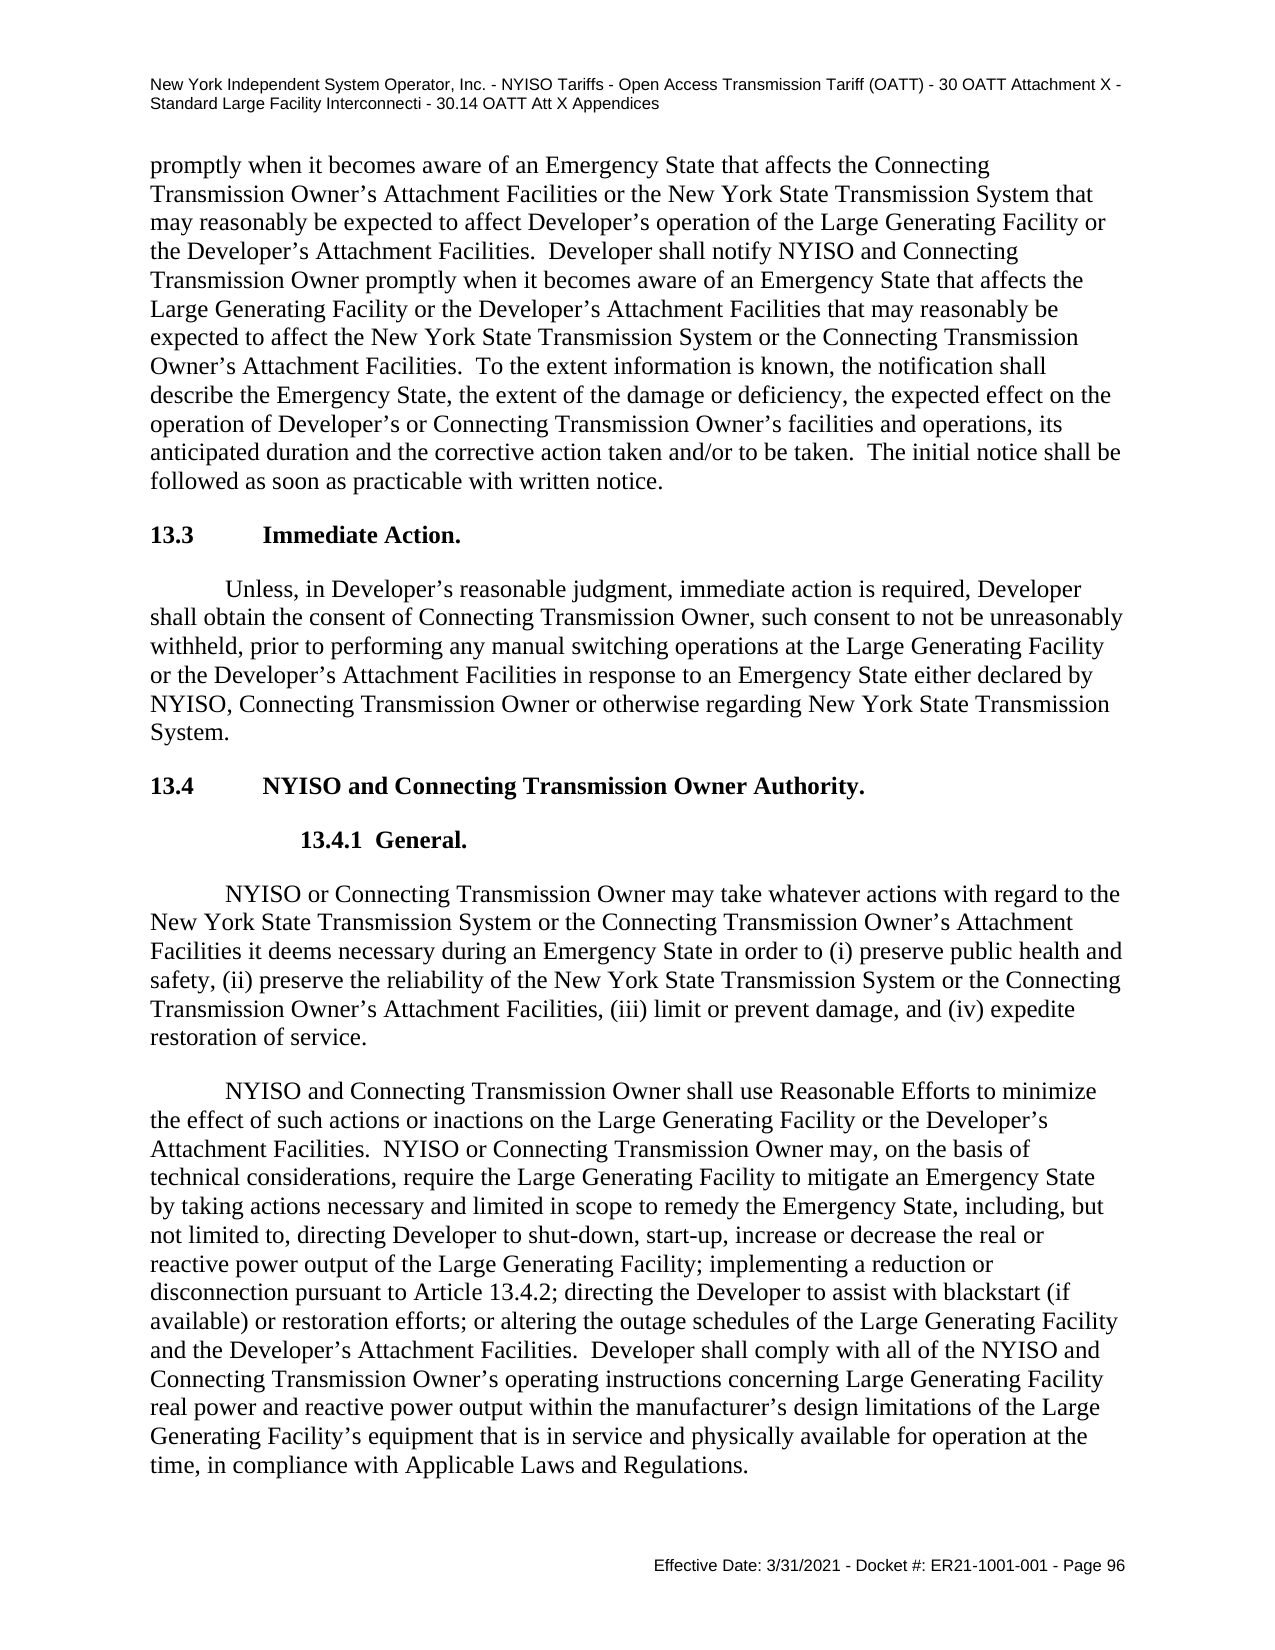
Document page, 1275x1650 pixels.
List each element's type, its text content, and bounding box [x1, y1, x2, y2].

text NYISO and Connecting Transmission Owner shall use Reasonable Efforts to minimize the effect of such actions or inactions on the Large Generating Facility or the Developer’s Attachment Facilities. NYISO or Connecting Transmission Owner may, on the basis of technical considerations, require the Large Generating Facility to mitigate an Emergency State by taking actions necessary and limited in scope to remedy the Emergency State, including, but not limited to, directing Developer to shut-down, start-up, increase or decrease the real or reactive power output of the Large Generating Facility; implementing a reduction or disconnection pursuant to Article 13.4.2; directing the Developer to assist with blackstart (if available) or restoration efforts; or altering the outage schedules of the Large Generating Facility and the Developer’s Attachment Facilities. Developer shall comply with all of the NYISO and Connecting Transmission Owner’s operating instructions concerning Large Generating Facility real power and reactive power output within the manufacturer’s design limitations of the Large Generating Facility’s equipment that is in service and physically available for operation at the time, in compliance with Applicable Laws and Regulations. [150, 1076, 1125, 1479]
text NYISO or Connecting Transmission Owner may take whatever actions with regard to the New York State Transmission System or the Connecting Transmission Owner’s Attachment Facilities it deems necessary during an Emergency State in order to (i) preserve public health and safety, (ii) preserve the reliability of the New York State Transmission System or the Connecting Transmission Owner’s Attachment Facilities, (iii) limit or prevent damage, and (iv) expedite restoration of service. [150, 879, 1125, 1051]
subtitle 13.3 Immediate Action. [150, 520, 1059, 549]
text 13.4.1 General. [262, 825, 1125, 854]
subtitle 13.4 NYISO and Connecting Transmission Owner Authority. [150, 771, 1059, 800]
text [150, 150, 1125, 495]
text Unless, in Developer’s reasonable judgment, immediate action is required, Developer shall obtain the consent of Connecting Transmission Owner, such consent to not be unreasonably withheld, prior to performing any manual switching operations at the Large Generating Facility or the Developer’s Attachment Facilities in response to an Emergency State either declared by NYISO, Connecting Transmission Owner or otherwise regarding New York State Transmission System. [150, 574, 1125, 746]
